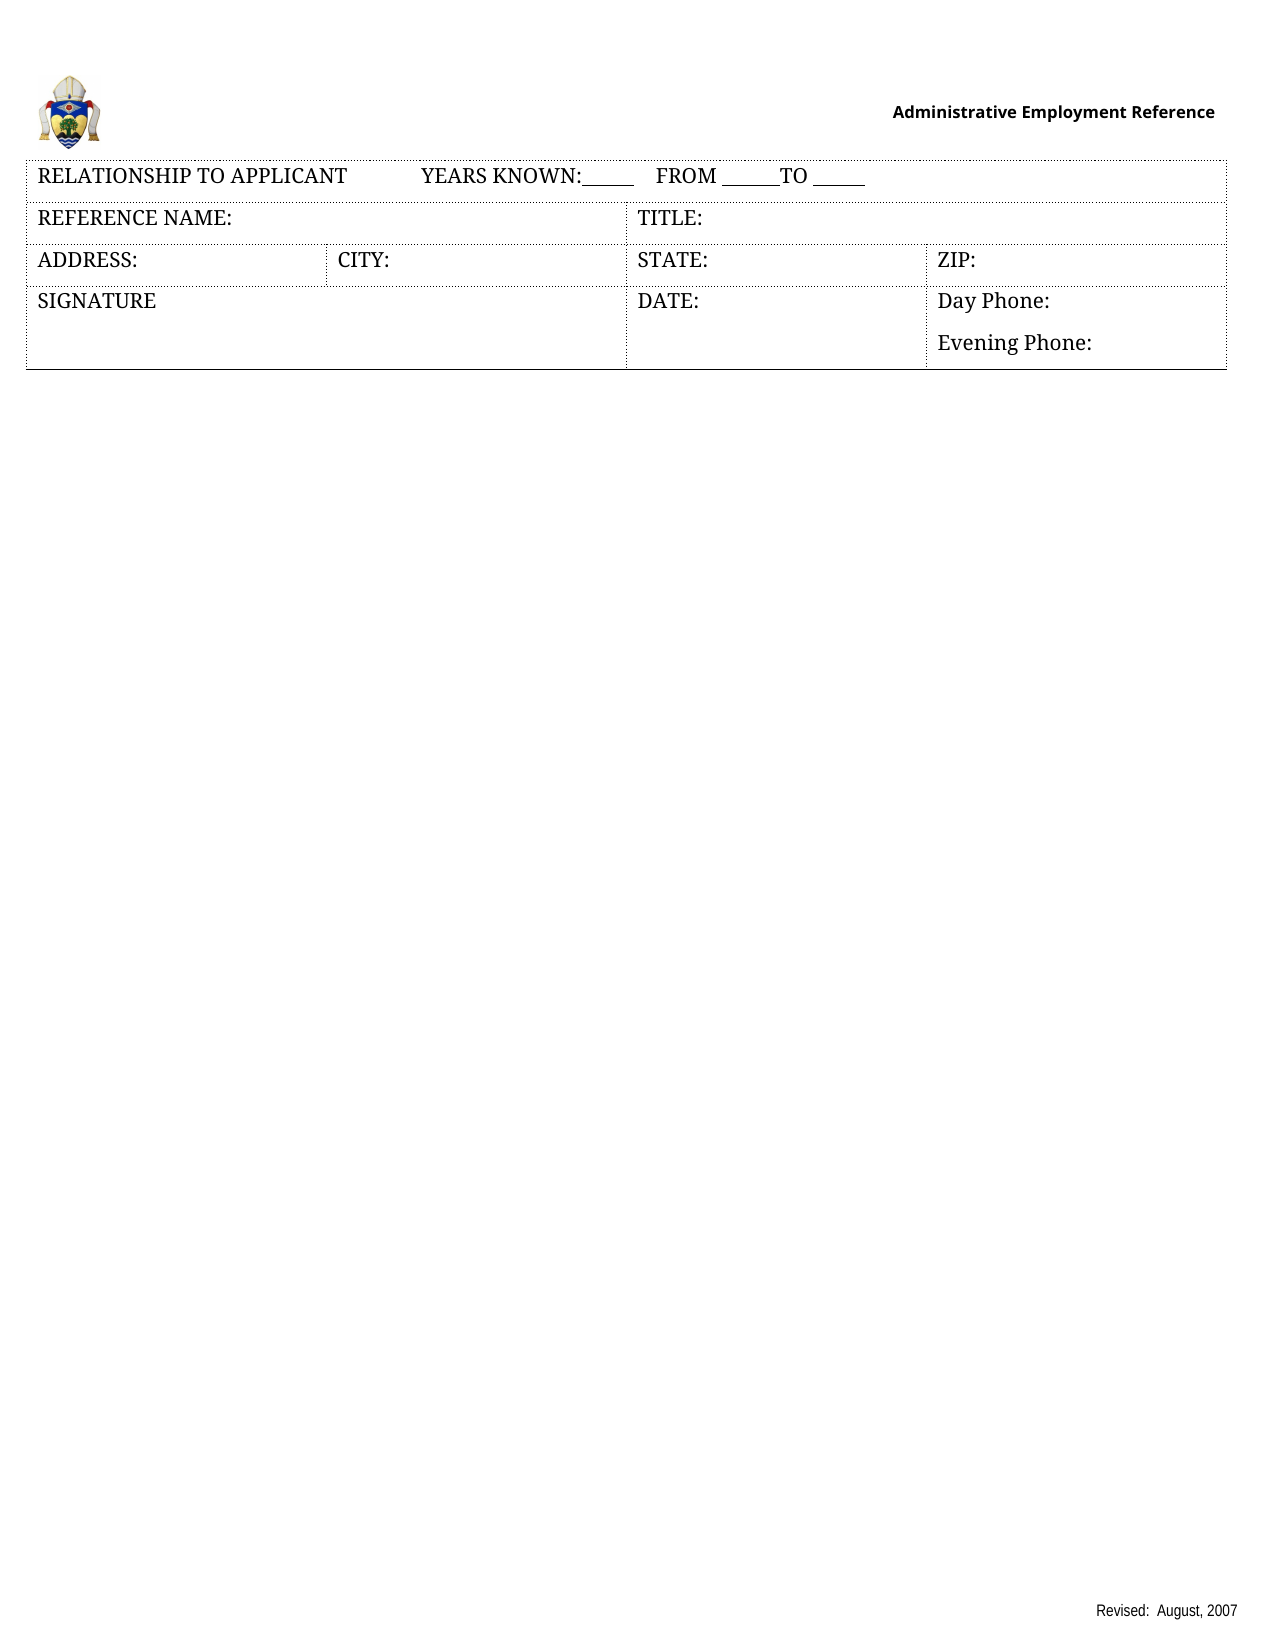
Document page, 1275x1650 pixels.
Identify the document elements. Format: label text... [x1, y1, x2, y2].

table_cell REFERENCE NAME: [26, 202, 626, 244]
table_cell TITLE: [626, 202, 1226, 244]
table_cell ADDRESS: [26, 244, 326, 286]
table_cell SIGNATURE [26, 286, 626, 368]
table_cell Day Phone: Evening Phone: [926, 286, 1226, 368]
table_cell CITY: [326, 244, 626, 286]
picture [37, 75, 102, 150]
table_cell DATE: [626, 286, 926, 368]
table_cell ZIP: [926, 244, 1226, 286]
table_cell RELATIONSHIP TO APPLICANT YEARS KNOWN: FROM TO [26, 160, 1226, 202]
table_cell STATE: [626, 244, 926, 286]
